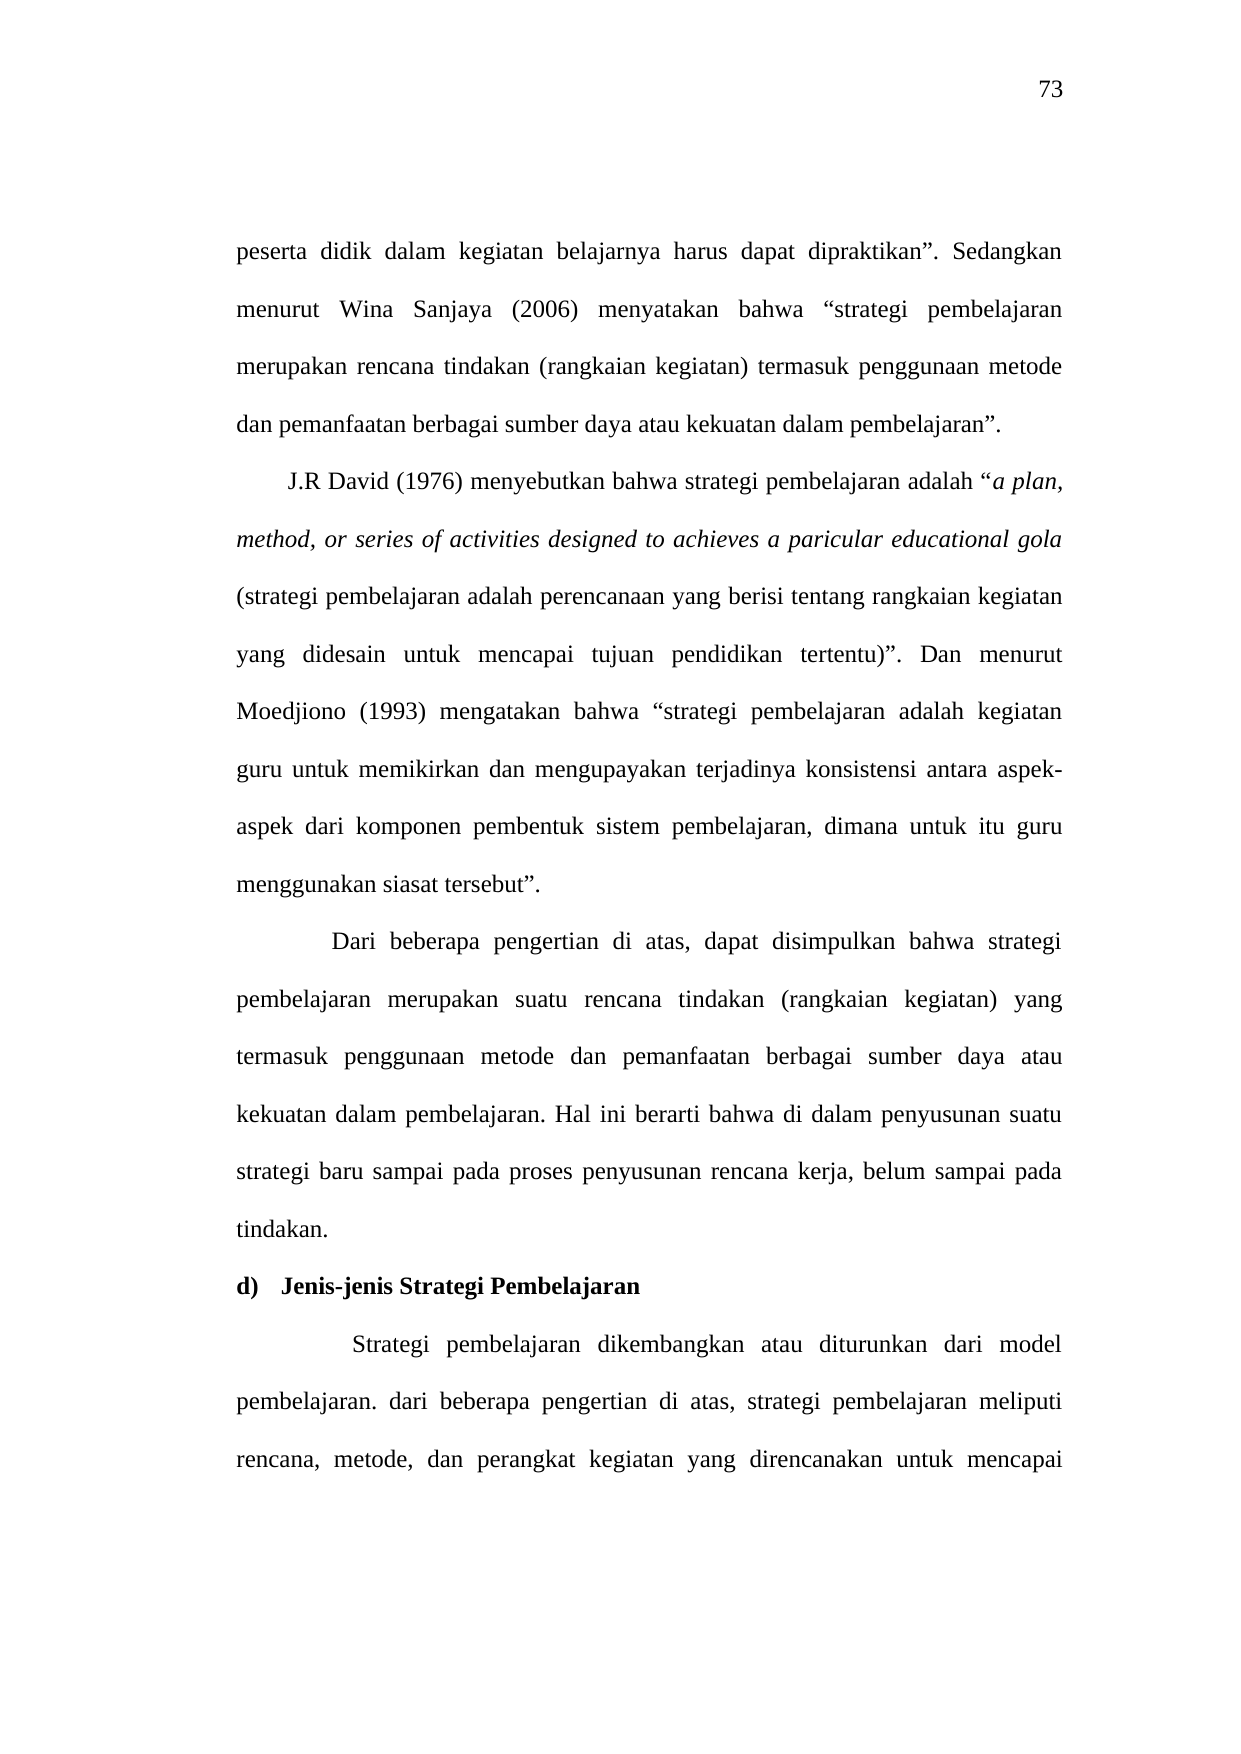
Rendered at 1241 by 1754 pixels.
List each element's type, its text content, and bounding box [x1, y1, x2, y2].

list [236, 1329, 1063, 1472]
list Dari beberapa pengertian di atas, dapat disimpulkan bahwa strategi pembelajaran merupakan suatu rencana tindakan (rangkaian kegiatan) yang termasuk penggunaan metode dan pemanfaatan berbagai sumber daya atau kekuatan dalam pembelajaran. Hal ini berarti bahwa di dalam penyusunan suatu strategi baru sampai pada proses penyusunan rencana kerja, belum sampai pada tindakan. [236, 926, 1063, 1242]
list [236, 236, 1063, 437]
list J.R David (1976) menyebutkan bahwa strategi pembelajaran adalah “a plan, method, or series of activities designed to achieves a paricular educational gola (strategi pembelajaran adalah perencanaan yang berisi tentang rangkaian kegiatan yang didesain untuk mencapai tujuan pendidikan tertentu)”. Dan menurut Moedjiono (1993) mengatakan bahwa “strategi pembelajaran adalah kegiatan guru untuk memikirkan dan mengupayakan terjadinya konsistensi antara aspek-aspek dari komponen pembentuk sistem pembelajaran, dimana untuk itu guru menggunakan siasat tersebut”. [236, 466, 1063, 897]
list Jenis-jenis Strategi Pembelajaran [236, 1271, 1063, 1300]
